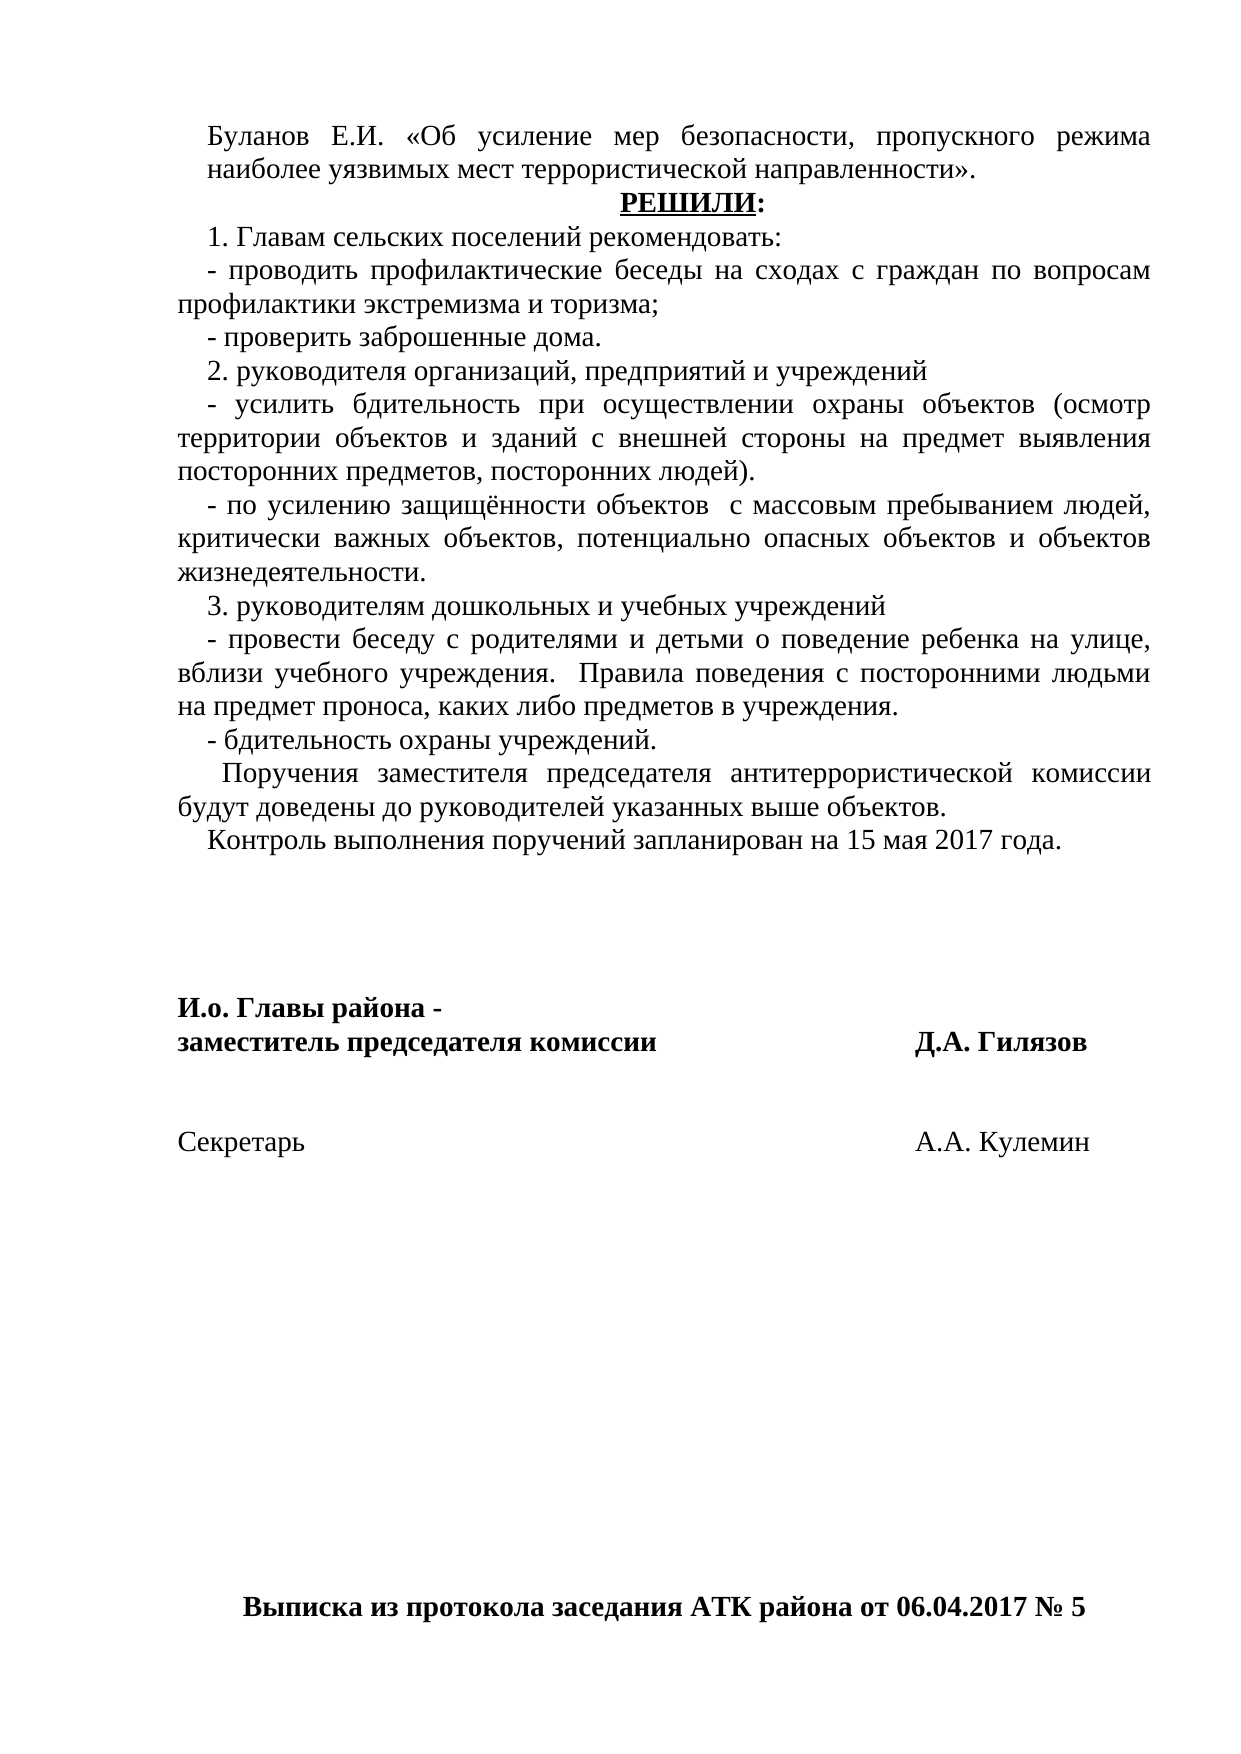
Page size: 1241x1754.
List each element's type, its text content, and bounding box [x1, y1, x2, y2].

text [207, 118, 1152, 185]
text заместитель председателя комиссии Д.А. Гилязов [177, 1024, 1152, 1057]
text Секретарь А.А. Кулемин [177, 1124, 1152, 1158]
text Контроль выполнения поручений запланирован на 15 мая 2017 года. [177, 822, 1152, 856]
text - проводить профилактические беседы на сходах с граждан по вопросам профилактики экстремизма и торизма; [177, 252, 1152, 319]
text 1. Главам сельских поселений рекомендовать: [207, 219, 1152, 252]
text РЕШИЛИ: [546, 185, 1152, 219]
text - усилить бдительность при осуществлении охраны объектов (осмотр территории объектов и зданий с внешней стороны на предмет выявления посторонних предметов, посторонних людей). [177, 386, 1152, 487]
text Выписка из протокола заседания АТК района от 06.04.2017 № 5 [177, 1589, 1152, 1623]
text 3. руководителям дошкольных и учебных учреждений [177, 588, 1152, 621]
text - провести беседу с родителями и детьми о поведение ребенка на улице, вблизи учебного учреждения. Правила поведения с посторонними людьми на предмет проноса, каких либо предметов в учреждения. [177, 621, 1152, 722]
text - по усилению защищённости объектов с массовым пребыванием людей, критически важных объектов, потенциально опасных объектов и объектов жизнедеятельности. [177, 487, 1152, 588]
text И.о. Главы района - [177, 990, 1152, 1024]
text Поручения заместителя председателя антитеррористической комиссии будут доведены до руководителей указанных выше объектов. [177, 755, 1152, 822]
text 2. руководителя организаций, предприятий и учреждений [207, 353, 1152, 386]
text - бдительность охраны учреждений. [177, 722, 1152, 755]
text - проверить заброшенные дома. [207, 319, 1152, 353]
